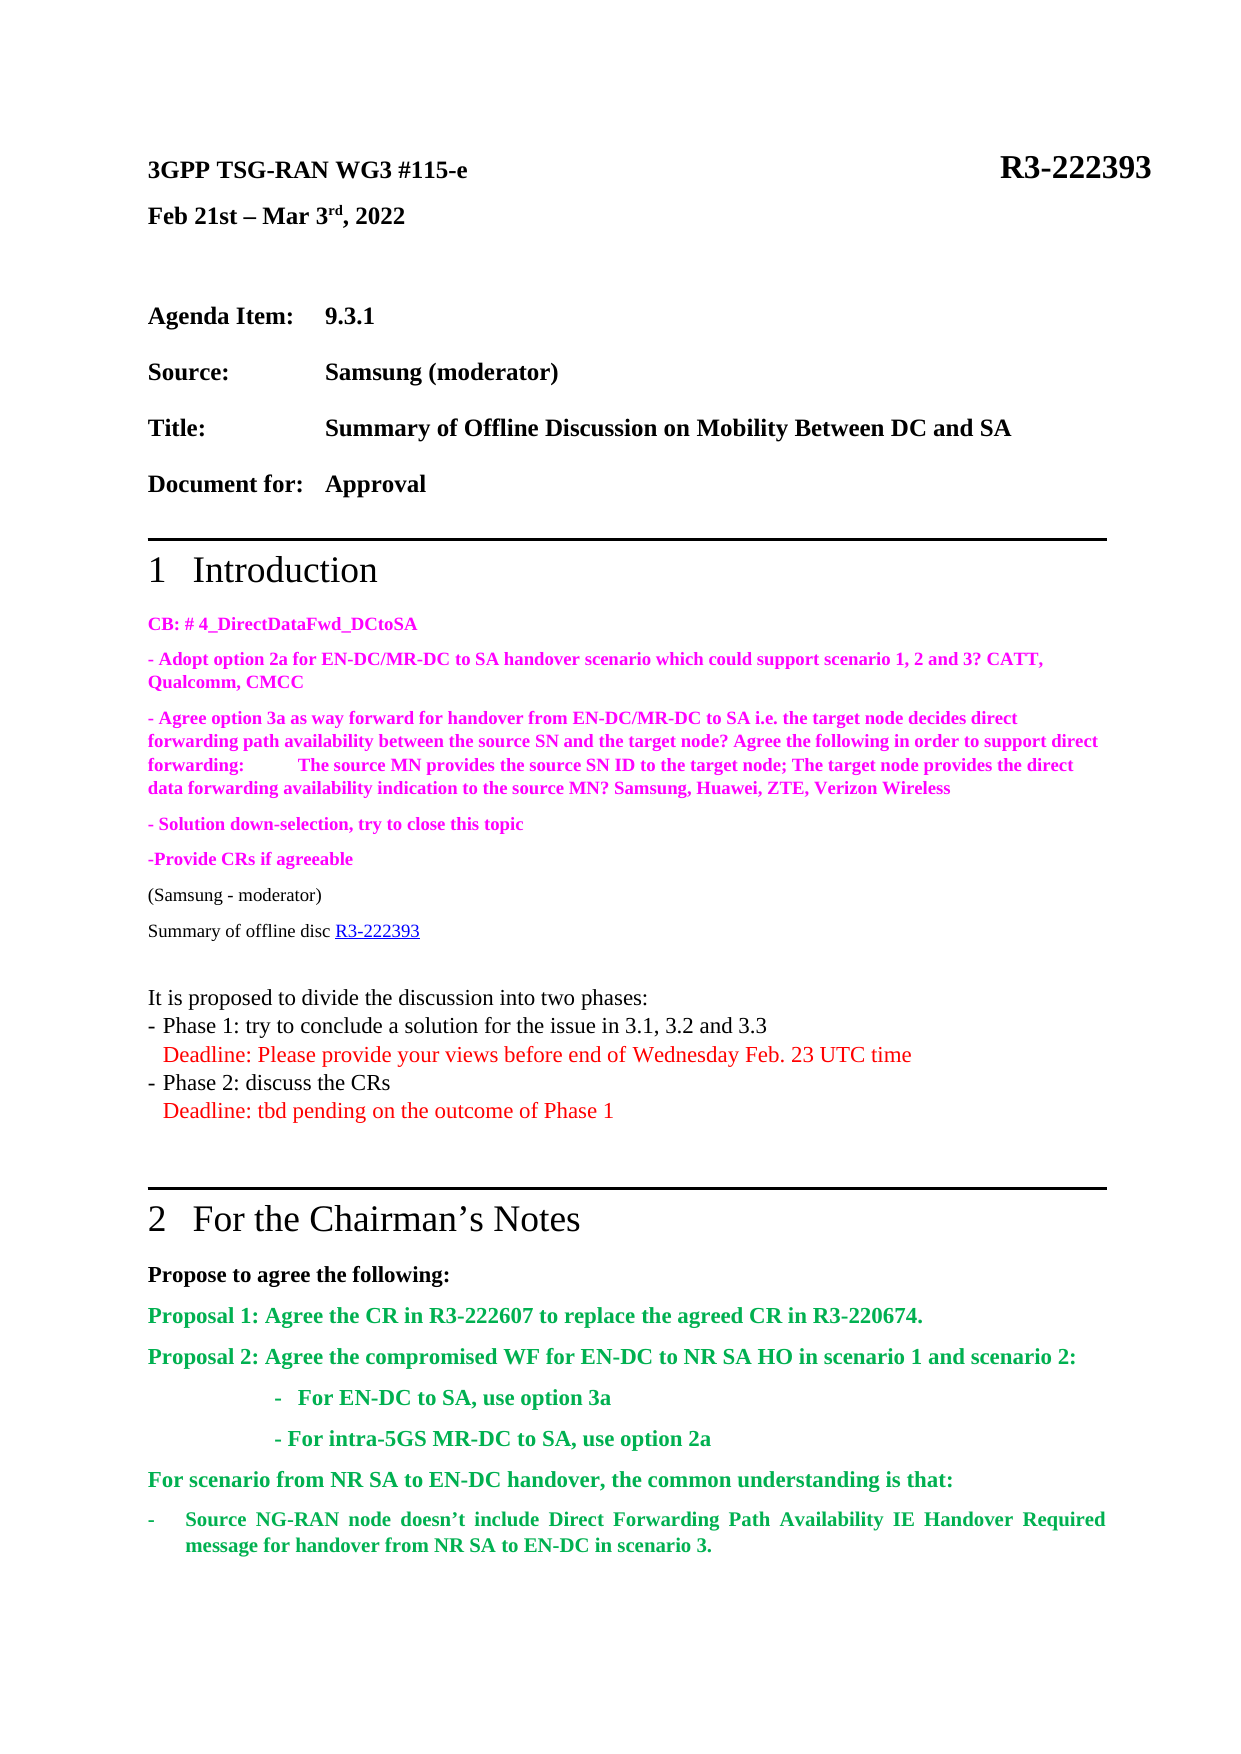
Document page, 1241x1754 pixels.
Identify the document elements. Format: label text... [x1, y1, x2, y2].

text Summary of offline disc R3-222393 [148, 920, 1107, 941]
subtitle For the Chairman’s Notes [148, 1190, 1107, 1239]
text 3GPP TSG-RAN WG3 #115-e R3-222393 [148, 148, 1107, 186]
text - Agree option 3a as way forward for handover from EN-DC/MR-DC to SA i.e. the target node decides direct forwarding path availability between the source SN and the target node? Agree the following in order to support direct forwarding: The source MN provides the source SN ID to the target node; The target node provides the direct data forwarding availability indication to the source MN? Samsung, Huawei, ZTE, Verizon Wireless [148, 707, 1107, 798]
text Deadline: tbd pending on the outcome of Phase 1 [148, 1098, 1107, 1124]
text -Provide CRs if agreeable [148, 848, 1107, 870]
text Deadline: Please provide your views before end of Wednesday Feb. 23 UTC time [148, 1041, 1107, 1067]
text It is proposed to divide the discussion into two phases: [148, 984, 1107, 1010]
subtitle Introduction [148, 541, 1107, 590]
text Feb 21st – Mar 3rd, 2022 [148, 201, 1107, 230]
list Source NG-RAN node doesn’t include Direct Forwarding Path Availability IE Handover Required message for handover from NR SA to EN-DC in scenario 3. [148, 1507, 1107, 1557]
text CB: # 4_DirectDataFwd_DCtoSA [148, 612, 1107, 634]
text Source: Samsung (moderator) [148, 357, 1107, 386]
text - For EN-DC to SA, use option 3a [148, 1384, 1107, 1411]
text - For intra-5GS MR-DC to SA, use option 2a [148, 1425, 1107, 1452]
text Propose to agree the following: [148, 1261, 1107, 1288]
text - Adopt option 2a for EN-DC/MR-DC to SA handover scenario which could support scenario 1, 2 and 3? CATT, Qualcomm, CMCC [148, 648, 1107, 693]
text - Solution down-selection, try to close this topic [148, 812, 1107, 834]
text - Phase 1: try to conclude a solution for the issue in 3.1, 3.2 and 3.3 [148, 1012, 1107, 1039]
text Agenda Item: 9.3.1 [148, 301, 1107, 330]
text Document for: Approval [148, 469, 1107, 498]
text Title: Summary of Offline Discussion on Mobility Between DC and SA [148, 413, 1107, 442]
text Proposal 2: Agree the compromised WF for EN-DC to NR SA HO in scenario 1 and scenario 2: [148, 1343, 1107, 1370]
text Proposal 1: Agree the CR in R3-222607 to replace the agreed CR in R3-220674. [148, 1302, 1107, 1329]
text (Samsung - moderator) [148, 884, 1107, 906]
text For scenario from NR SA to EN-DC handover, the common understanding is that: [148, 1466, 1107, 1492]
text - Phase 2: discuss the CRs [148, 1069, 1107, 1096]
